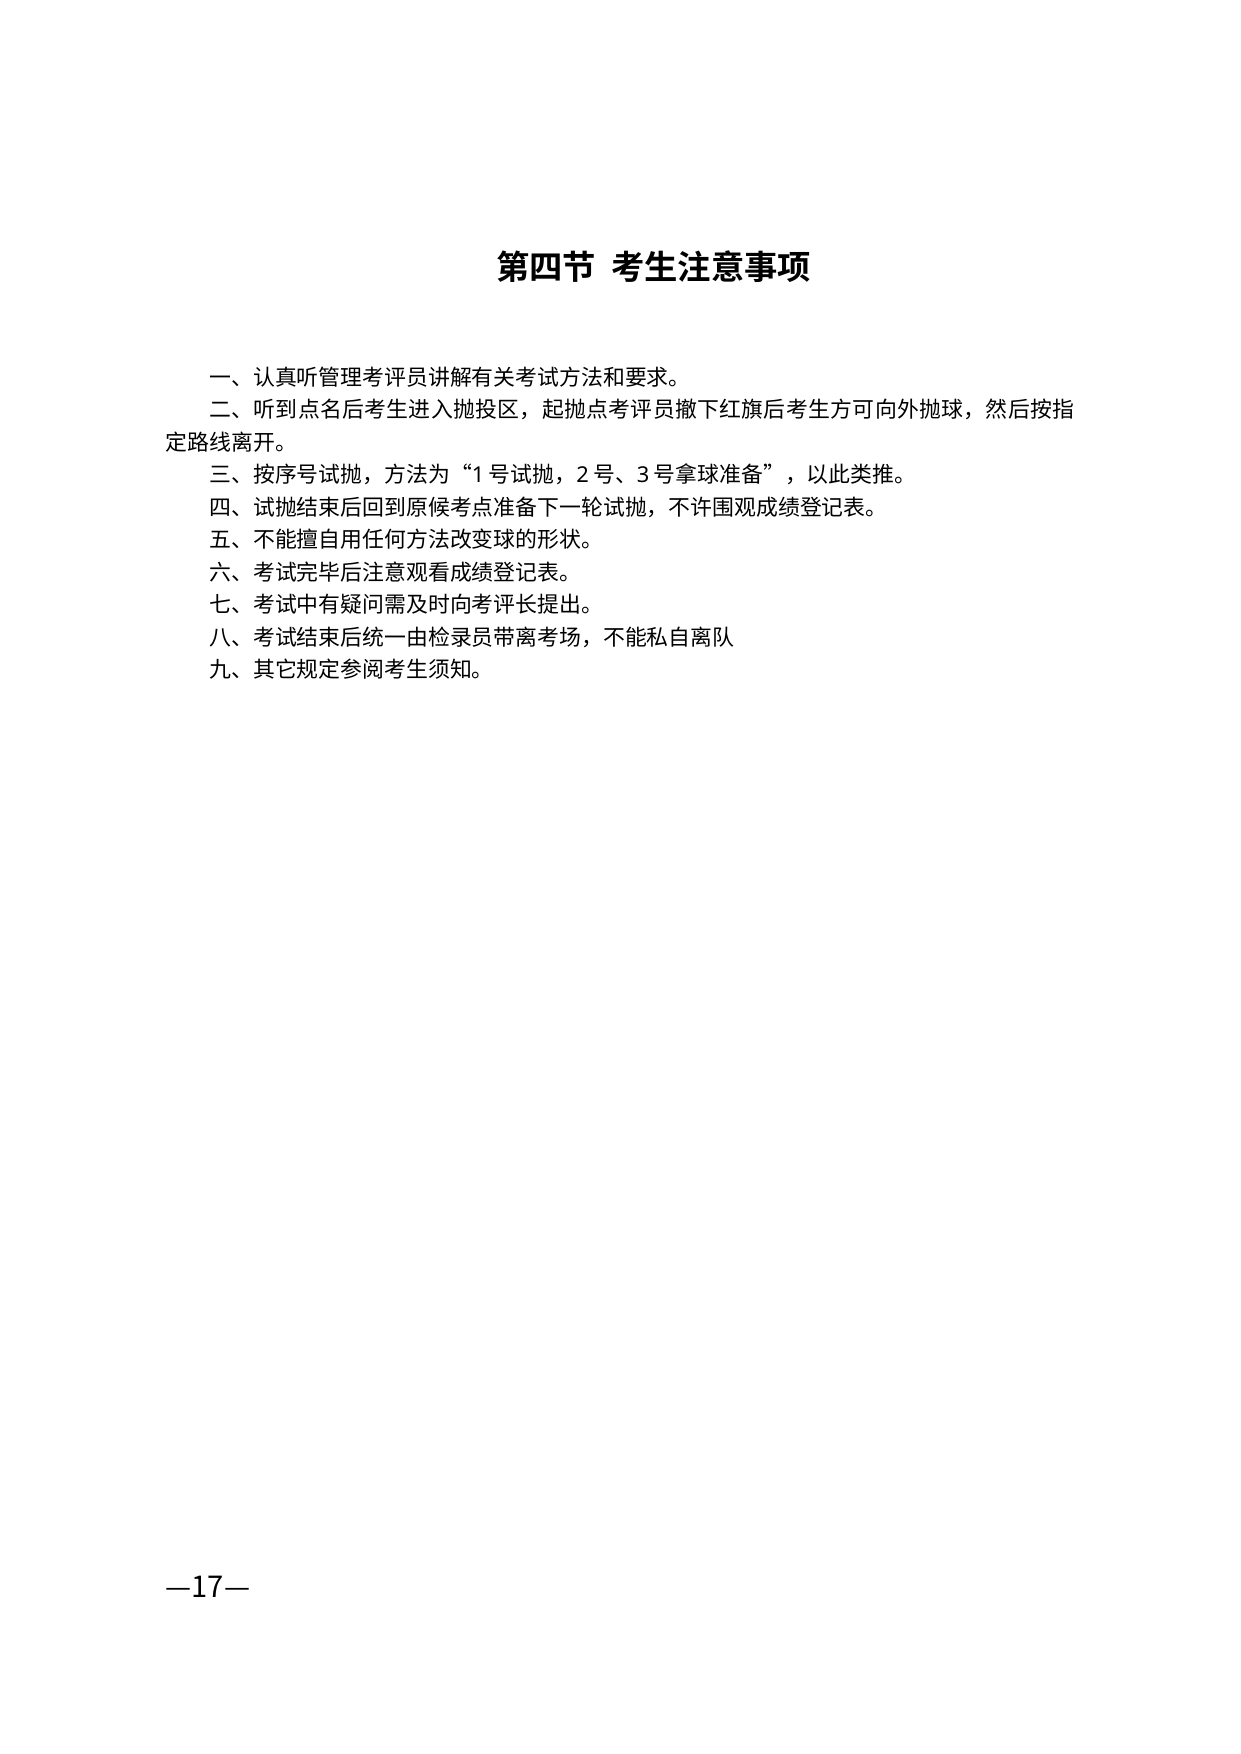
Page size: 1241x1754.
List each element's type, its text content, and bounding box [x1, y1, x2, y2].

text 五、不能擅自用任何方法改变球的形状。 [165, 522, 1075, 554]
text 七、考试中有疑问需及时向考评长提出。 [165, 587, 1075, 619]
text 三、按序号试抛，方法为“1号试抛，2号、3号拿球准备”，以此类推。 [165, 457, 1075, 489]
text 九、其它规定参阅考生须知。 [165, 652, 1075, 684]
text 六、考试完毕后注意观看成绩登记表。 [165, 554, 1075, 587]
subtitle 第四节 考生注意事项 [165, 233, 1075, 298]
text 四、试抛结束后回到原候考点准备下一轮试抛，不许围观成绩登记表。 [165, 489, 1075, 522]
text 八、考试结束后统一由检录员带离考场，不能私自离队 [165, 619, 1075, 652]
text 二、听到点名后考生进入抛投区，起抛点考评员撤下红旗后考生方可向外抛球，然后按指定路线离开。 [165, 392, 1075, 457]
text 一、认真听管理考评员讲解有关考试方法和要求。 [165, 359, 1075, 392]
